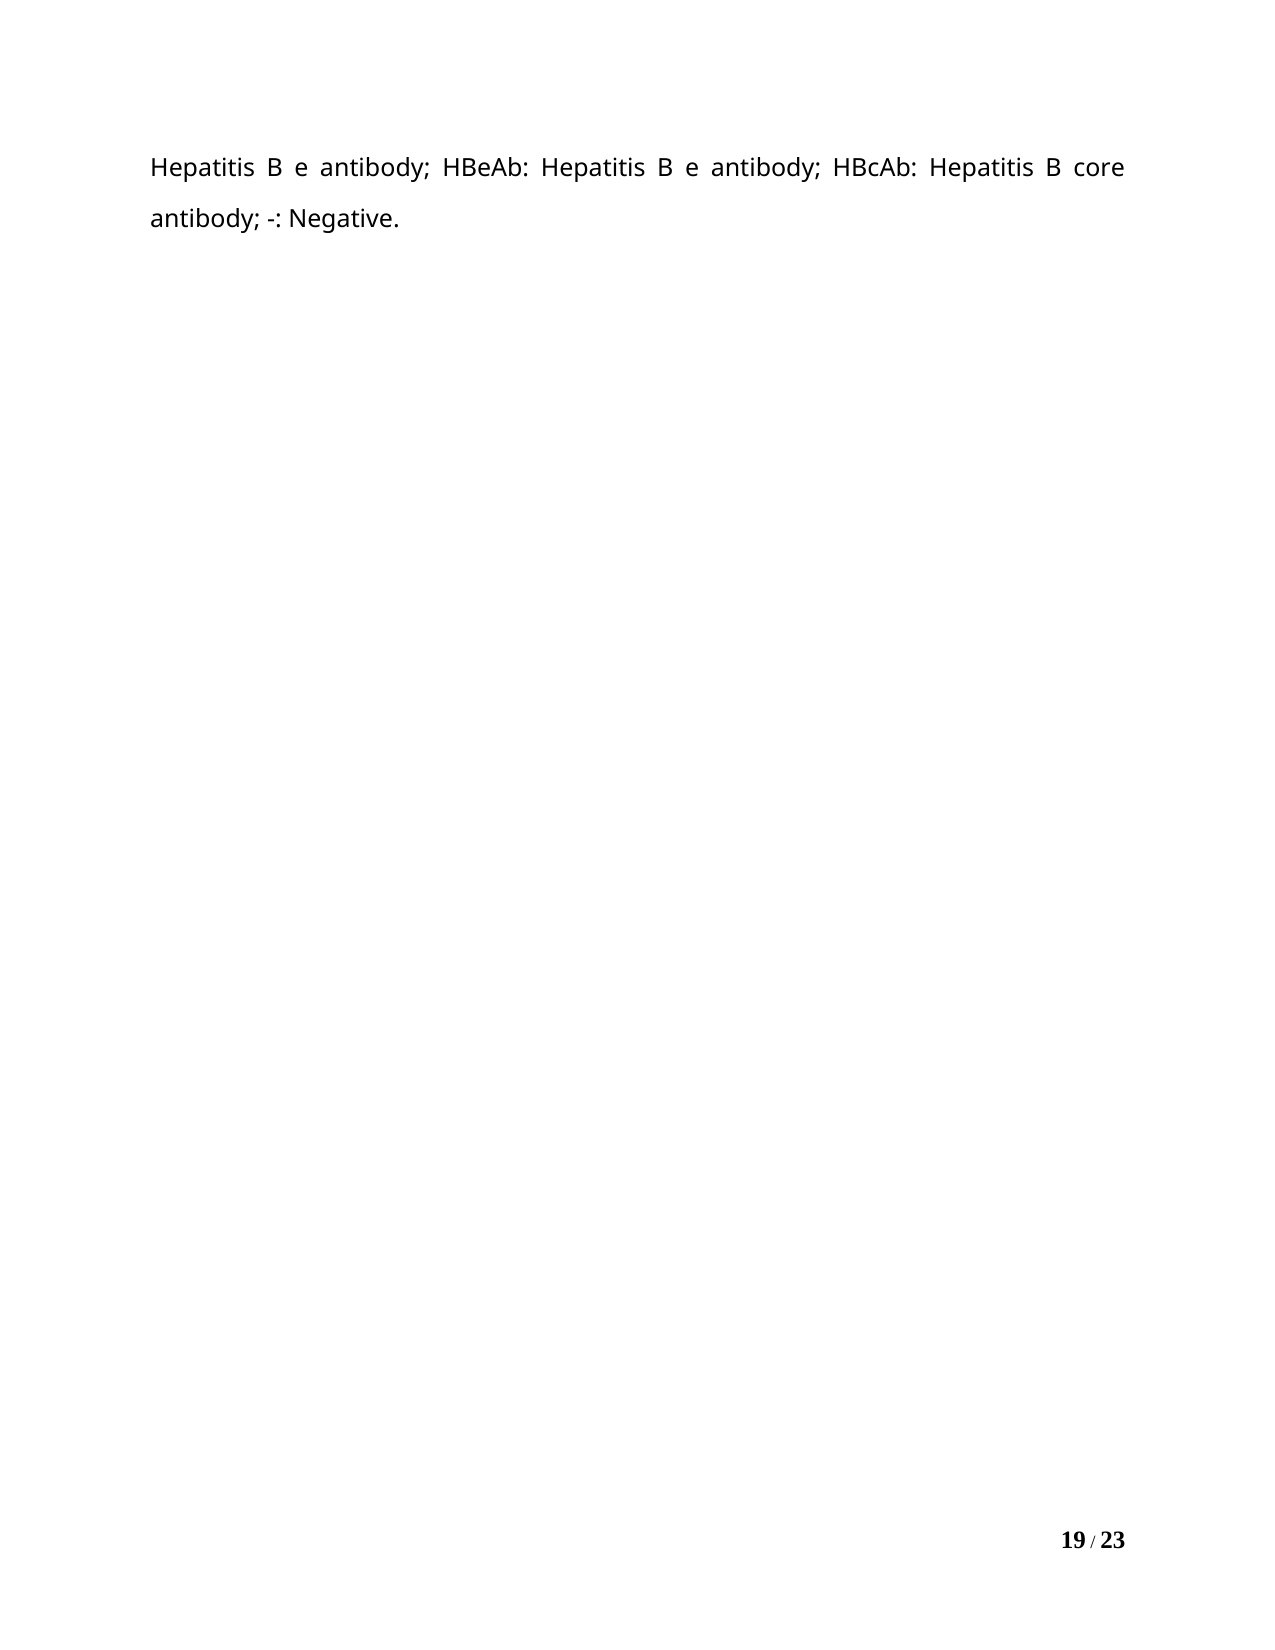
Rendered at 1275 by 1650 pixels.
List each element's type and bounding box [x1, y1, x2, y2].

text [150, 150, 1125, 235]
